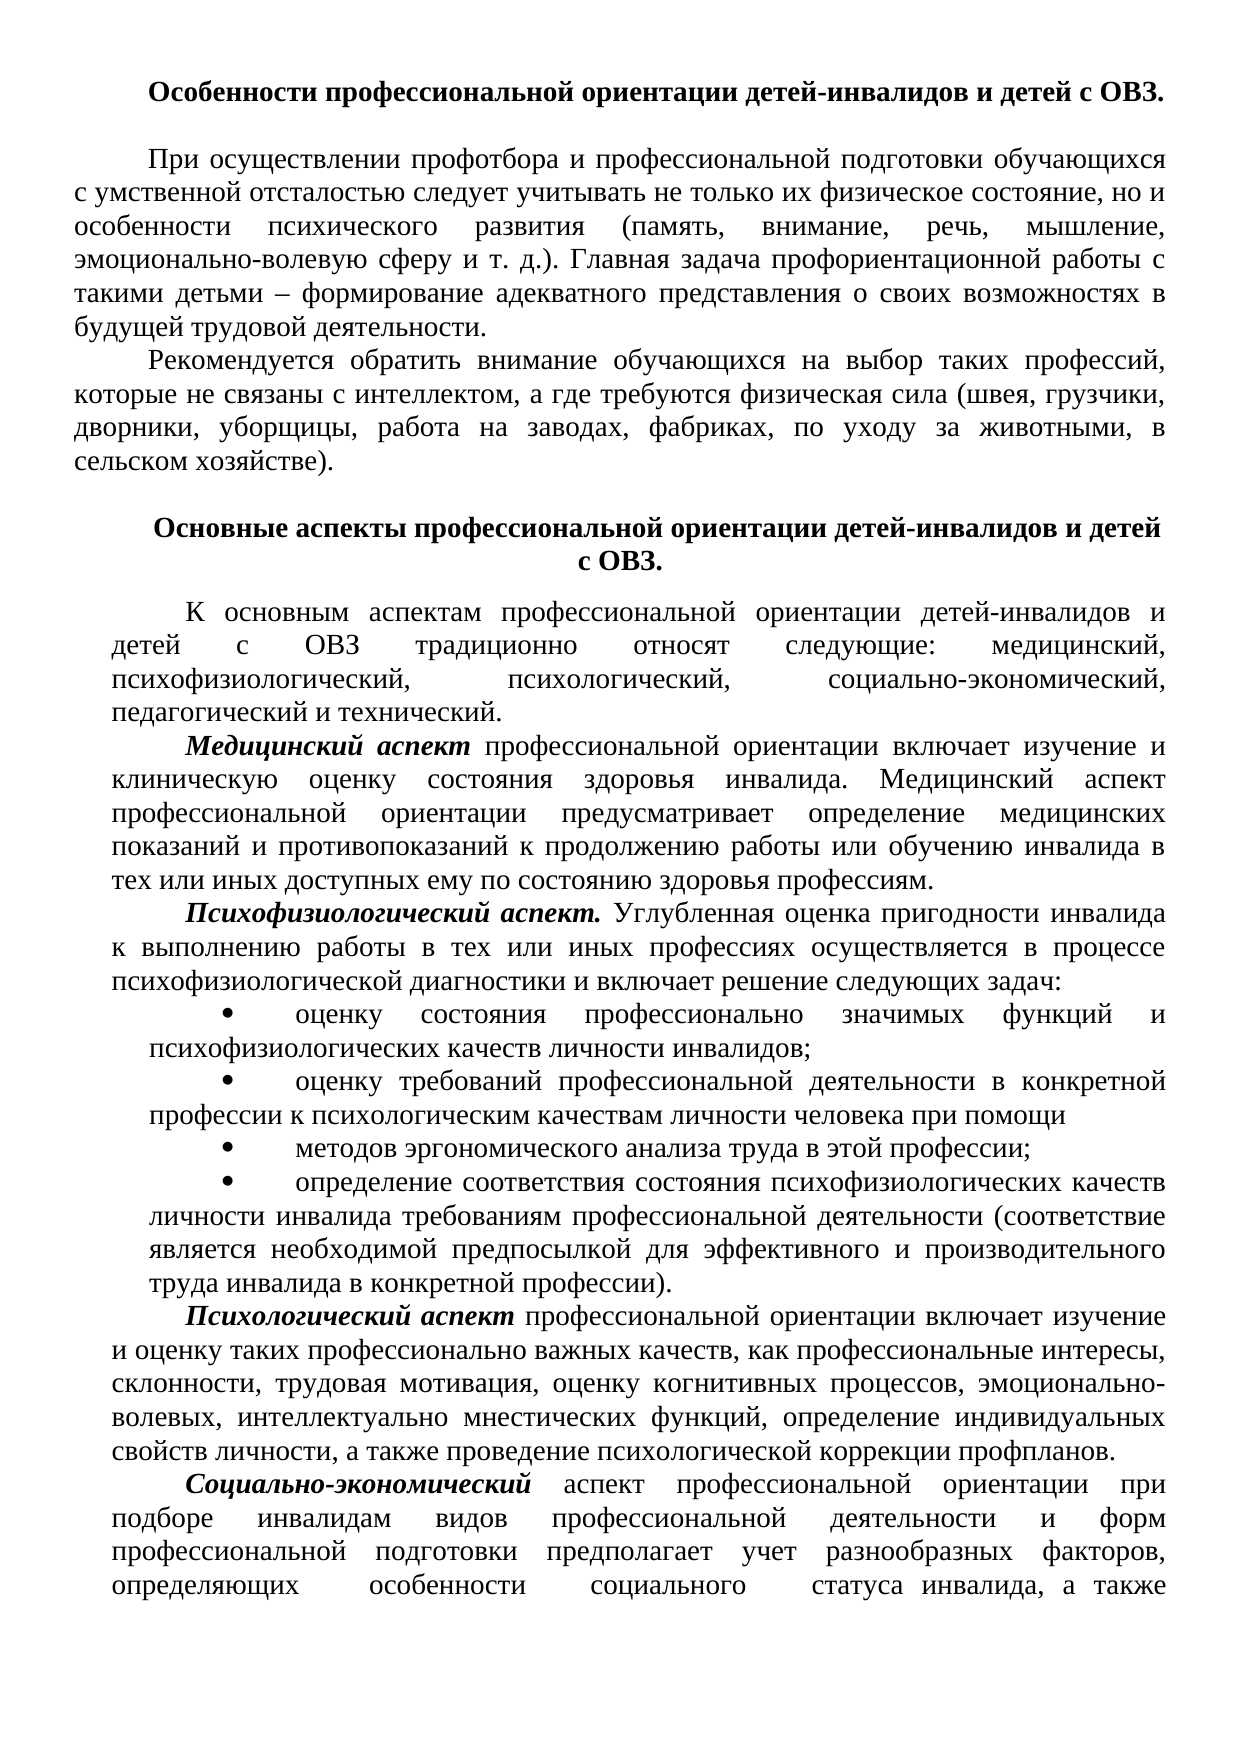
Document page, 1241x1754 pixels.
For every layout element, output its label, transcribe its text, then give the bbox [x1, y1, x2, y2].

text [111, 1466, 1167, 1600]
list методов эргономического анализа труда в этой профессии; [149, 1131, 1167, 1164]
text К основным аспектам профессиональной ориентации детей-инвалидов и детей с ОВЗ традиционно относят следующие: медицинский, психофизиологический, психологический, социально-экономический, педагогический и технический. [111, 594, 1167, 728]
text Особенности профессиональной ориентации детей-инвалидов и детей с ОВЗ. [74, 74, 1167, 107]
text При осуществлении профотбора и профессиональной подготовки обучающихся с умственной отсталостью следует учитывать не только их физическое состояние, но и особенности психического развития (память, внимание, речь, мышление, эмоционально-волевую сферу и т. д.). Главная задача профориентационной работы с такими детьми – формирование адекватного представления о своих возможностях в будущей трудовой деятельности. [74, 141, 1167, 342]
text Рекомендуется обратить внимание обучающихся на выбор таких профессий, которые не связаны с интеллектом, а где требуются физическая сила (швея, грузчики, дворники, уборщицы, работа на заводах, фабриках, по уходу за животными, в сельском хозяйстве). [74, 342, 1167, 476]
text Основные аспекты профессиональной ориентации детей-инвалидов и детей с ОВЗ. [74, 510, 1167, 577]
text Психологический аспект профессиональной ориентации включает изучение и оценку таких профессионально важных качеств, как профессиональные интересы, склонности, трудовая мотивация, оценку когнитивных процессов, эмоционально-волевых, интеллектуально мнестических функций, определение индивидуальных свойств личности, а также проведение психологической коррекции профпланов. [111, 1298, 1167, 1466]
list оценку требований профессиональной деятельности в конкретной профессии к психологическим качествам личности человека при помощи [149, 1063, 1167, 1131]
list оценку состояния профессионально значимых функций и психофизиологических качеств личности инвалидов; [149, 996, 1167, 1063]
list определение соответствия состояния психофизиологических качеств личности инвалида требованиям профессиональной деятельности (соответствие является необходимой предпосылкой для эффективного и производительного труда инвалида в конкретной профессии). [149, 1164, 1167, 1298]
text Психофизиологический аспект. Углубленная оценка пригодности инвалида к выполнению работы в тех или иных профессиях осуществляется в процессе психофизиологической диагностики и включает решение следующих задач: [111, 896, 1167, 996]
text Медицинский аспект профессиональной ориентации включает изучение и клиническую оценку состояния здоровья инвалида. Медицинский аспект профессиональной ориентации предусматривает определение медицинских показаний и противопоказаний к продолжению работы или обучению инвалида в тех или иных доступных ему по состоянию здоровья профессиям. [111, 728, 1167, 896]
